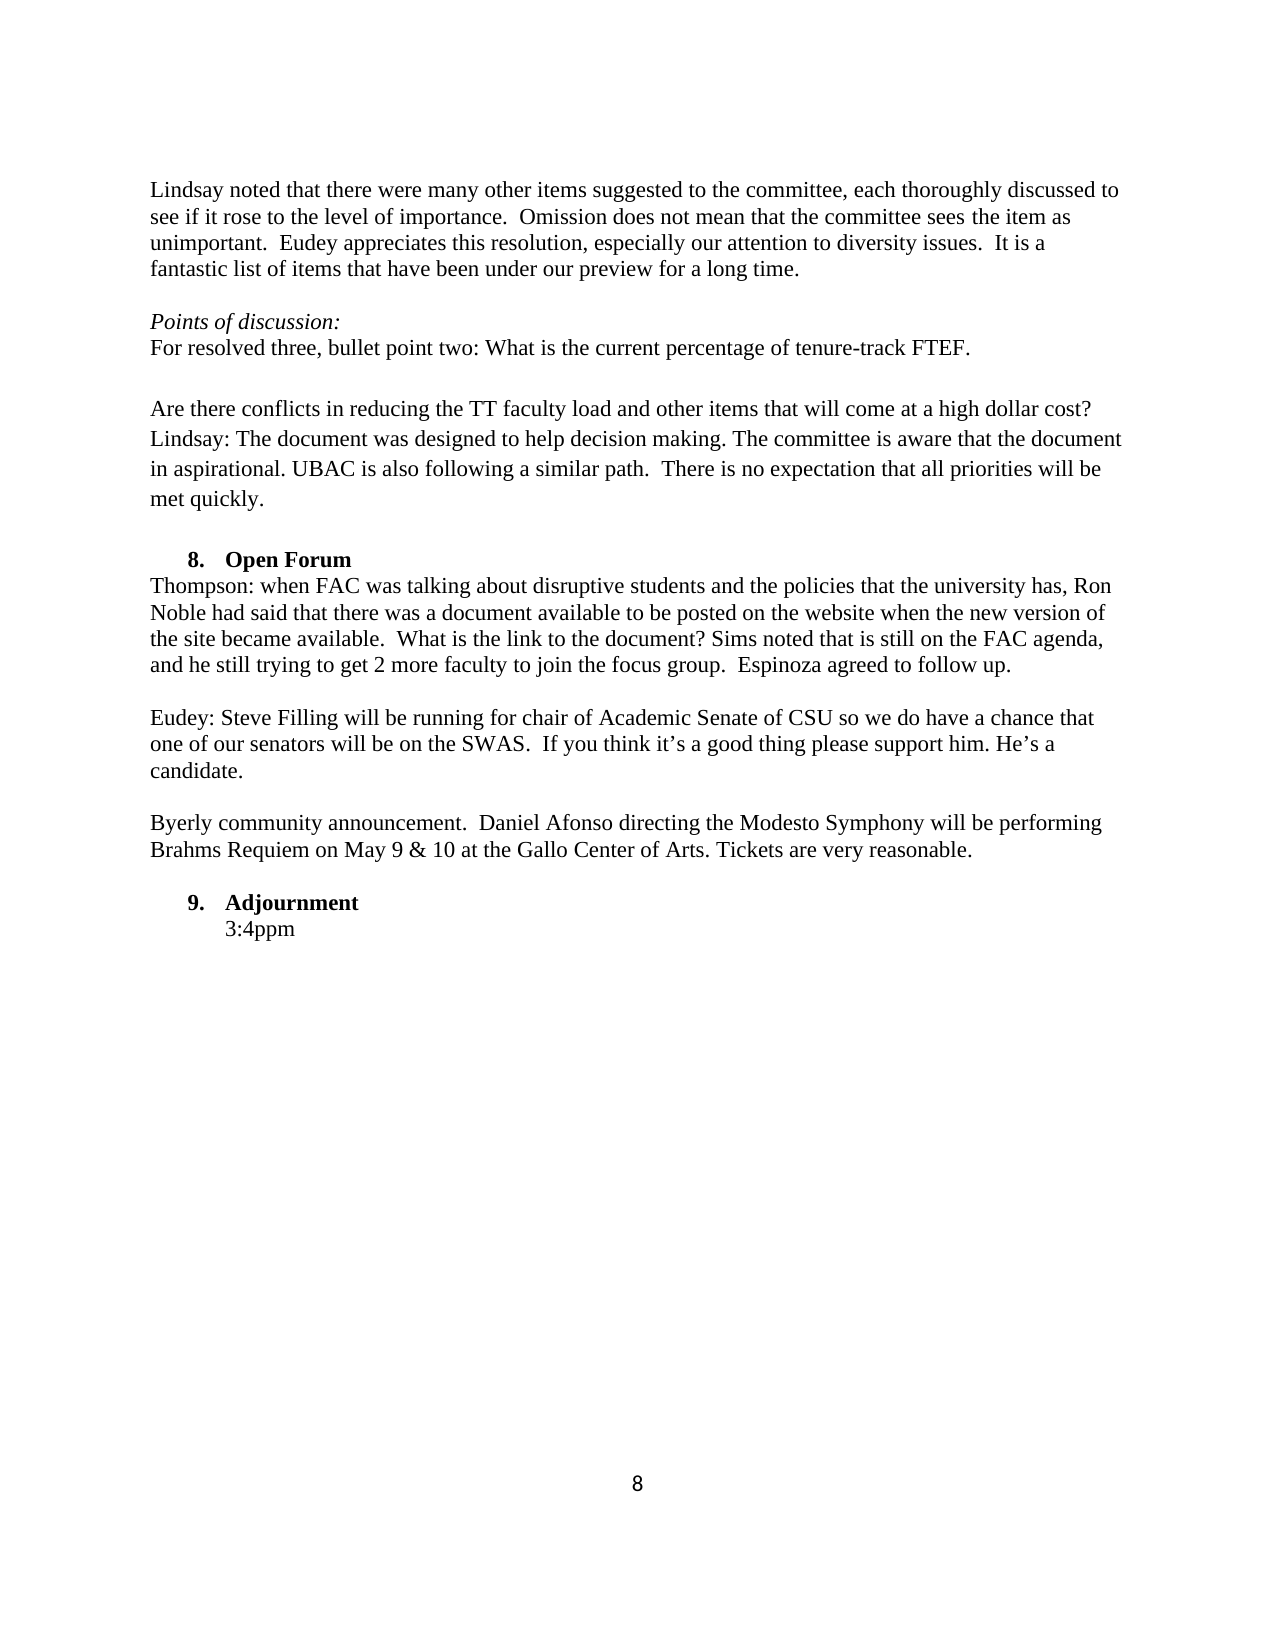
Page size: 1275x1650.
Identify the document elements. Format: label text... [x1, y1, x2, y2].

list Are there conflicts in reducing the TT faculty load and other items that will come at a high dollar cost? Lindsay: The document was designed to help decision making. The committee is aware that the document in aspirational. UBAC is also following a similar path. There is no expectation that all priorities will be met quickly. [150, 395, 1125, 512]
text Thompson: when FAC was talking about disruptive students and the policies that the university has, Ron Noble had said that there was a document available to be posted on the website when the new version of the site became available. What is the link to the document? Sims noted that is still on the FAC agenda, and he still trying to get 2 more faculty to join the focus group. Espinoza agreed to follow up. [150, 572, 1125, 678]
list Adjournment [187, 888, 1125, 915]
list For resolved three, bullet point two: What is the current percentage of tenure-track FTEF. [150, 334, 1125, 361]
list Open Forum [187, 546, 1125, 572]
text Eudey: Steve Filling will be running for chair of Academic Senate of CSU so we do have a chance that one of our senators will be on the SWAS. If you think it’s a good thing please support him. He’s a candidate. [150, 704, 1125, 783]
text Byerly community announcement. Daniel Afonso directing the Modesto Symphony will be performing Brahms Requiem on May 9 & 10 at the Gallo Center of Arts. Tickets are very reasonable. [150, 809, 1125, 862]
text Points of discussion: [150, 308, 1125, 334]
text 3:4ppm [150, 915, 1125, 941]
text Lindsay noted that there were many other items suggested to the committee, each thoroughly discussed to see if it rose to the level of importance. Omission does not mean that the committee sees the item as unimportant. Eudey appreciates this resolution, especially our attention to diversity issues. It is a fantastic list of items that have been under our preview for a long time. [150, 176, 1125, 282]
